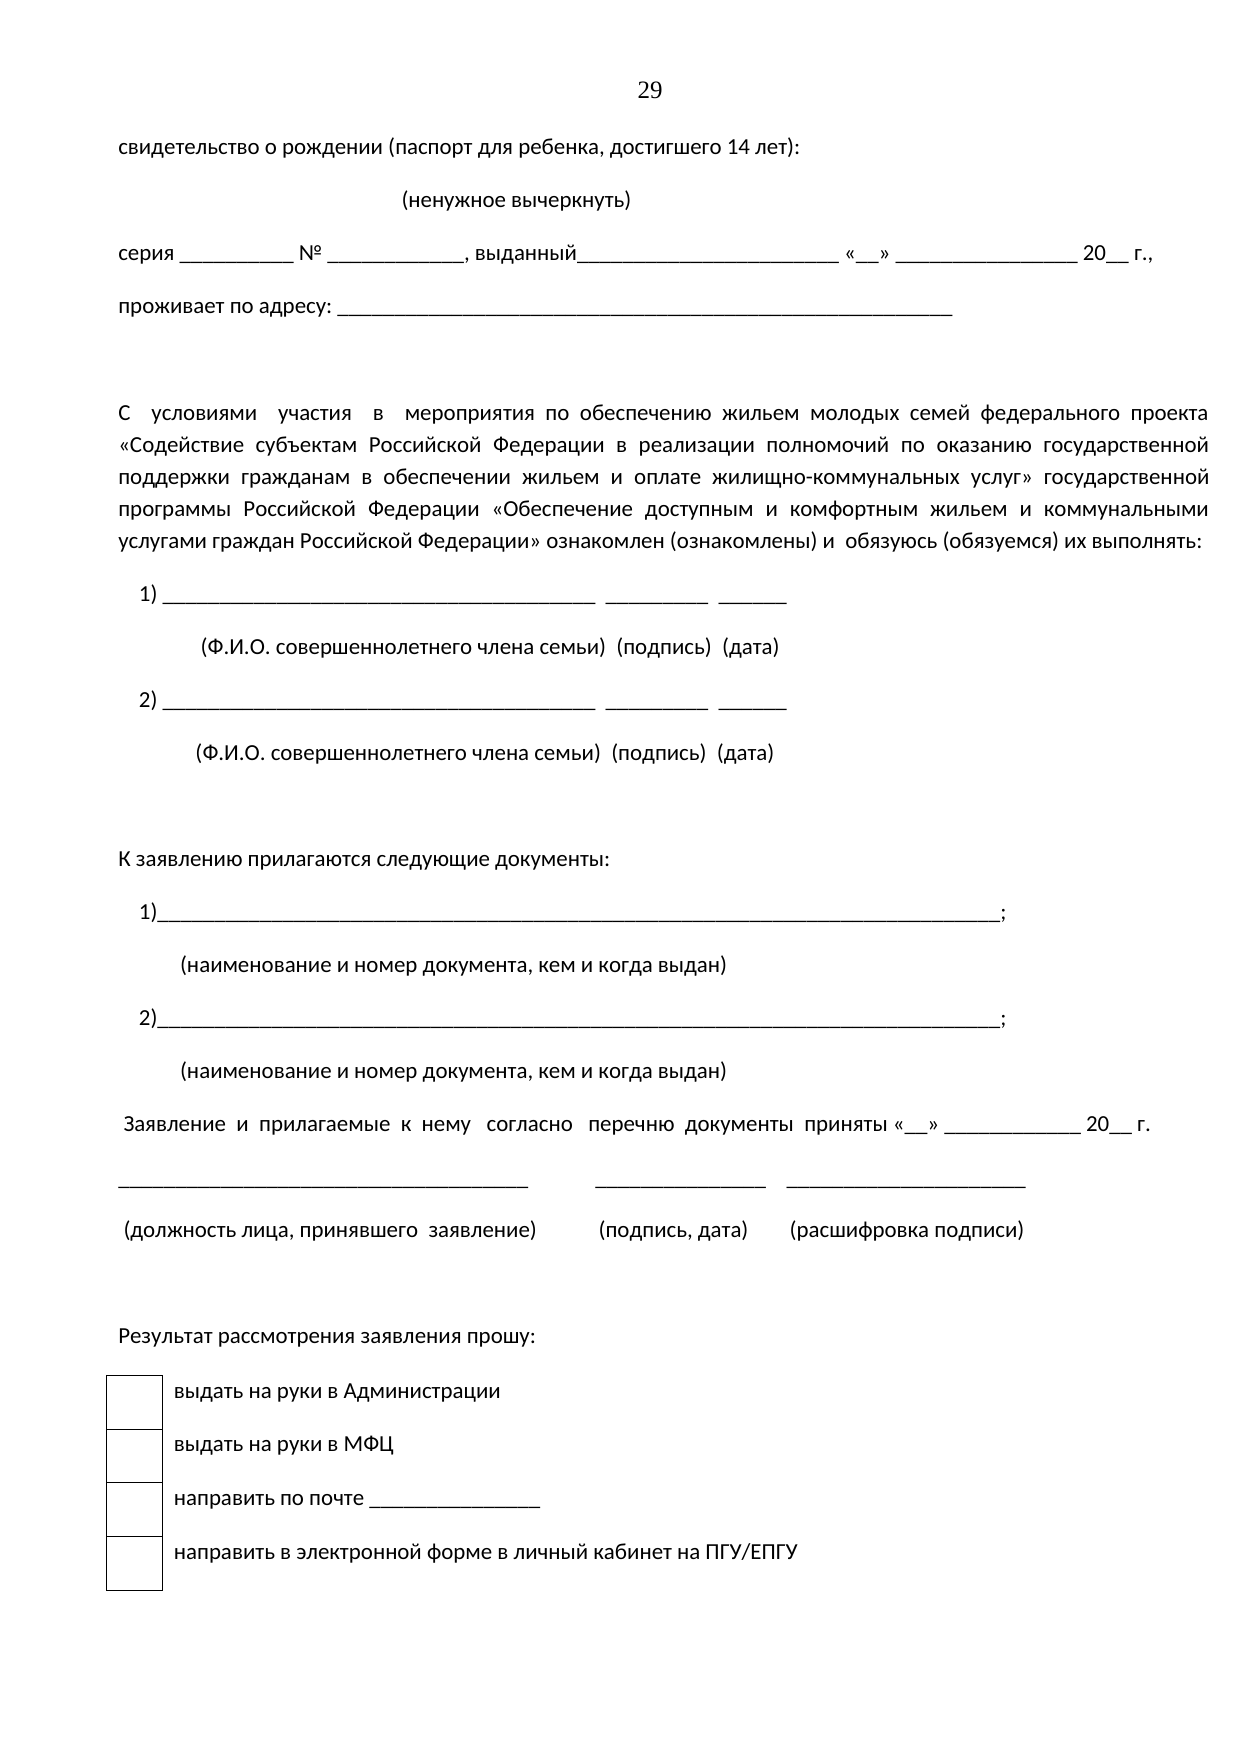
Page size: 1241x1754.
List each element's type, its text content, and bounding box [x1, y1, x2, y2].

text Результат рассмотрения заявления прошу: [118, 1322, 1181, 1350]
text проживает по адресу: ______________________________________________________ [118, 292, 1211, 319]
text (наименование и номер документа, кем и когда выдан) [118, 1057, 1211, 1084]
text 1) ______________________________________ _________ ______ [118, 579, 1211, 607]
text С условиями участия в мероприятия по обеспечению жильем молодых семей федерального проекта «Содействие субъектам Российской Федерации в реализации полномочий по оказанию государственной поддержки гражданам в обеспечении жильем и оплате жилищно-коммунальных услуг» государственной программы Российской Федерации «Обеспечение доступным и комфортным жильем и коммунальными услугами граждан Российской Федерации» ознакомлен (ознакомлены) и обязуюсь (обязуемся) их выполнять: [118, 398, 1211, 554]
table_cell направить по почте _______________ [163, 1482, 1178, 1536]
table_cell [107, 1537, 162, 1590]
table_cell направить в электронной форме в личный кабинет на ПГУ/ЕПГУ [163, 1536, 1178, 1590]
text ____________________________________ _______________ _____________________ [118, 1163, 1211, 1191]
text К заявлению прилагаются следующие документы: [118, 844, 1211, 872]
table_cell выдать на руки в МФЦ [163, 1429, 1178, 1482]
table_cell [107, 1483, 162, 1536]
text серия __________ № ____________, выданный_______________________ «__» ________________ 20__ г., [118, 238, 1211, 267]
text (наименование и номер документа, кем и когда выдан) [118, 951, 1211, 978]
text (ненужное вычеркнуть) [118, 186, 1211, 213]
table_header выдать на руки в Администрации [163, 1375, 1178, 1428]
text 2)__________________________________________________________________________; [118, 1003, 1211, 1032]
text (должность лица, принявшего заявление) (подпись, дата) (расшифровка подписи) [118, 1216, 1211, 1244]
table_header [107, 1376, 162, 1428]
text 2) ______________________________________ _________ ______ [118, 685, 1211, 713]
table_cell [107, 1430, 162, 1482]
text Заявление и прилагаемые к нему согласно перечню документы приняты «__» ____________ 20__ г. [118, 1109, 1211, 1138]
text 1)__________________________________________________________________________; [118, 897, 1211, 926]
text свидетельство о рождении (паспорт для ребенка, достигшего 14 лет): [118, 132, 1211, 161]
text (Ф.И.О. совершеннолетнего члена семьи) (подпись) (дата) [118, 632, 1211, 660]
text (Ф.И.О. совершеннолетнего члена семьи) (подпись) (дата) [118, 738, 1211, 766]
